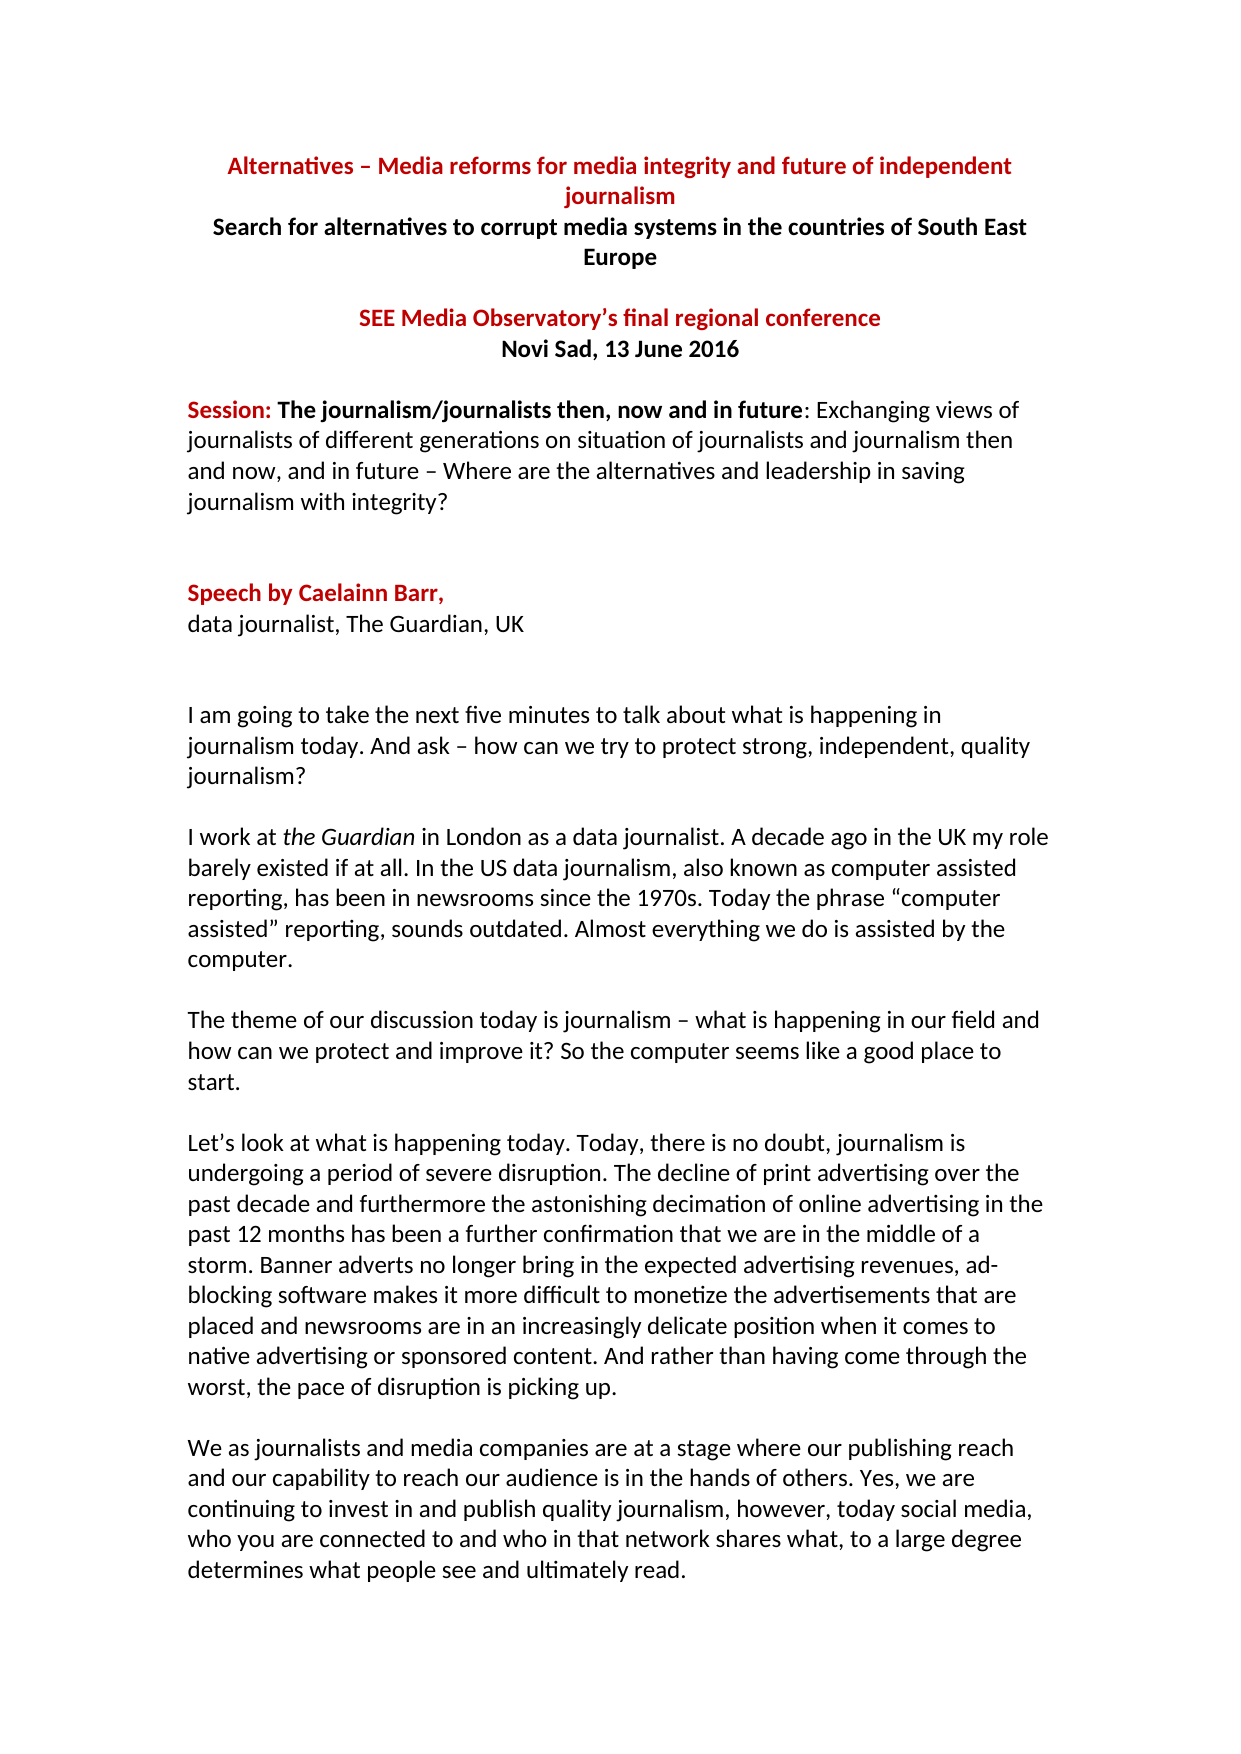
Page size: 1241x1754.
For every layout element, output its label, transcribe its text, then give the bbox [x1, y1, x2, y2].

text Speech by Caelainn Barr, [187, 577, 1053, 608]
text The theme of our discussion today is journalism – what is happening in our field and how can we protect and improve it? So the computer seems like a good place to start. [187, 1004, 1053, 1096]
text data journalist, The Guardian, UK [187, 608, 1053, 638]
text Let’s look at what is happening today. Today, there is no doubt, journalism is undergoing a period of severe disruption. The decline of print advertising over the past decade and furthermore the astonishing decimation of online advertising in the past 12 months has been a further confirmation that we are in the middle of a storm. Banner adverts no longer bring in the expected advertising revenues, ad-blocking software makes it more difficult to monetize the advertisements that are placed and newsrooms are in an increasingly delicate position when it comes to native advertising or sponsored content. And rather than having come through the worst, the pace of disruption is picking up. [187, 1127, 1053, 1401]
text journalism with integrity? [187, 486, 1053, 516]
text Search for alternatives to corrupt media systems in the countries of South East Europe [187, 211, 1053, 272]
text and now, and in future – Where are the alternatives and leadership in saving [187, 455, 1053, 486]
text journalists of different generations on situation of journalists and journalism then [187, 425, 1053, 455]
text I am going to take the next five minutes to talk about what is happening in journalism today. And ask – how can we try to protect strong, independent, quality journalism? [187, 699, 1053, 791]
text Alternatives – Media reforms for media integrity and future of independent journalism [187, 150, 1053, 211]
text I work at the Guardian in London as a data journalist. A decade ago in the UK my role barely existed if at all. In the US data journalism, also known as computer assisted reporting, has been in newsrooms since the 1970s. Today the phrase “computer assisted” reporting, sounds outdated. Almost everything we do is assisted by the computer. [187, 821, 1053, 974]
text Session: The journalism/journalists then, now and in future: Exchanging views of [187, 394, 1053, 425]
text SEE Media Observatory’s final regional conference [187, 303, 1053, 333]
text We as journalists and media companies are at a stage where our publishing reach and our capability to reach our audience is in the hands of others. Yes, we are continuing to invest in and publish quality journalism, however, today social media, who you are connected to and who in that network shares what, to a large degree determines what people see and ultimately read. [187, 1432, 1053, 1584]
text Novi Sad, 13 June 2016 [187, 333, 1053, 364]
